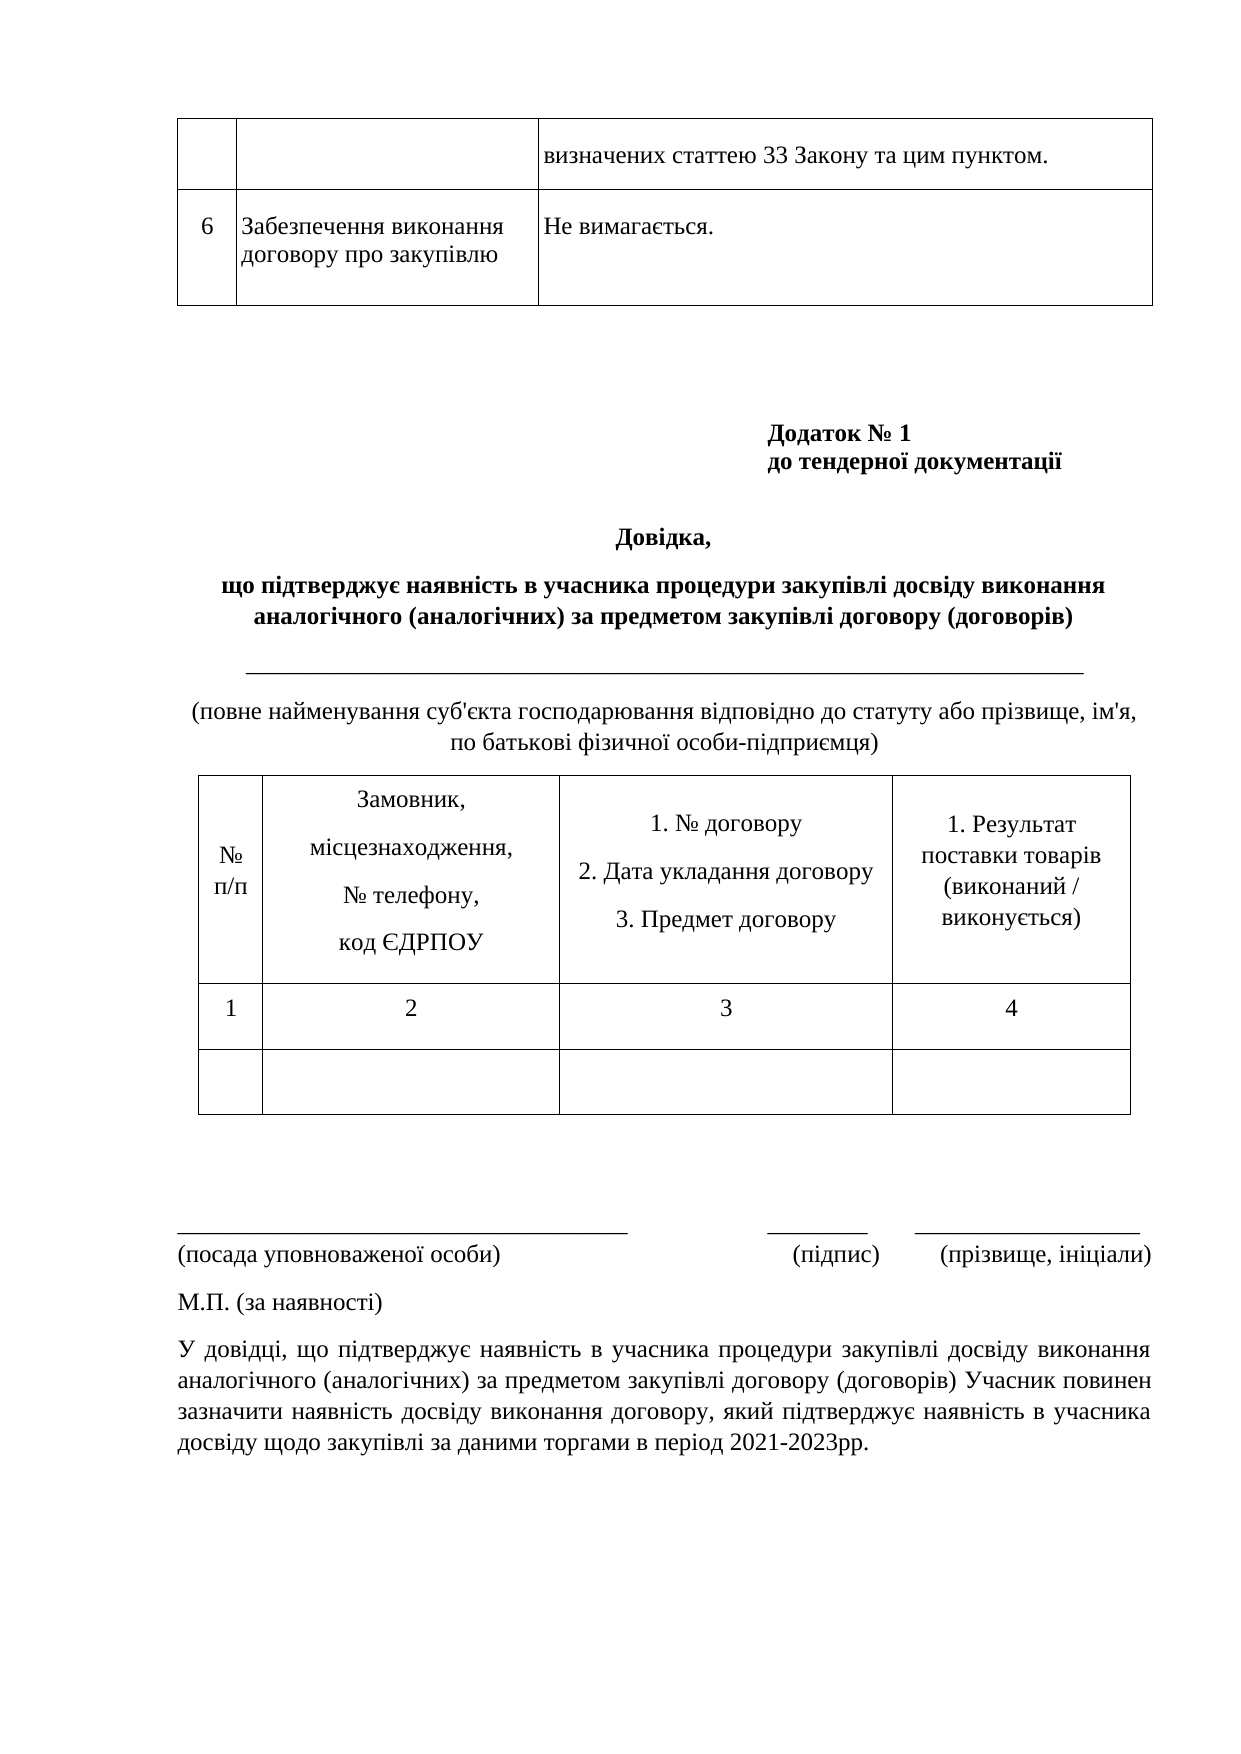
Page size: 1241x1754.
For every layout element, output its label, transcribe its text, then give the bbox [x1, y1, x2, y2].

table_cell [893, 1050, 1130, 1114]
table_header № п/п [199, 776, 262, 983]
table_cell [237, 119, 538, 189]
table_cell [263, 1050, 559, 1114]
table_header 1. Результат поставки товарів (виконаний / виконується) [893, 776, 1130, 983]
table_header Замовник, місцезнаходження, № телефону, код ЄДРПОУ [263, 776, 559, 983]
text Додаток № 1 [767, 418, 1152, 446]
table_cell [560, 1050, 892, 1114]
text М.П. (за наявності) [177, 1287, 1152, 1315]
text до тендерної документації [767, 446, 1152, 475]
table_cell 6 [178, 190, 236, 304]
table_cell 1 [199, 984, 262, 1048]
table_cell Забезпечення виконання договору про закупівлю [237, 190, 538, 304]
table_cell [199, 1050, 262, 1114]
table_cell 2 [263, 984, 559, 1048]
table_cell Не вимагається. [539, 190, 1152, 304]
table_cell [539, 119, 1152, 189]
text ____________________________________ ________ __________________ (посада уповноваженої особи) (підпис) (прізвище, ініціали) [177, 1208, 1152, 1268]
text що підтверджує наявність в учасника процедури закупівлі досвіду виконання аналогічного (аналогічних) за предметом закупівлі договору (договорів) [177, 570, 1149, 629]
text У довідці, що підтверджує наявність в учасника процедури закупівлі досвіду виконання аналогічного (аналогічних) за предметом закупівлі договору (договорів) Учасник повинен зазначити наявність досвіду виконання договору, який підтверджує наявність в учасника досвіду щодо закупівлі за даними торгами в період 2021-2023рр. [177, 1334, 1152, 1456]
text (повне найменування суб'єкта господарювання відповідно до статуту або прізвище, ім'я, по батькові фізичної особи-підприємця) [177, 696, 1152, 756]
table_header 1. № договору 2. Дата укладання договору 3. Предмет договору [560, 776, 892, 983]
table_cell 3 [560, 984, 892, 1048]
text ___________________________________________________________________ [177, 648, 1152, 677]
text Довідка, [177, 522, 1149, 551]
table_cell 5 [178, 119, 236, 189]
table_cell 4 [893, 984, 1130, 1048]
